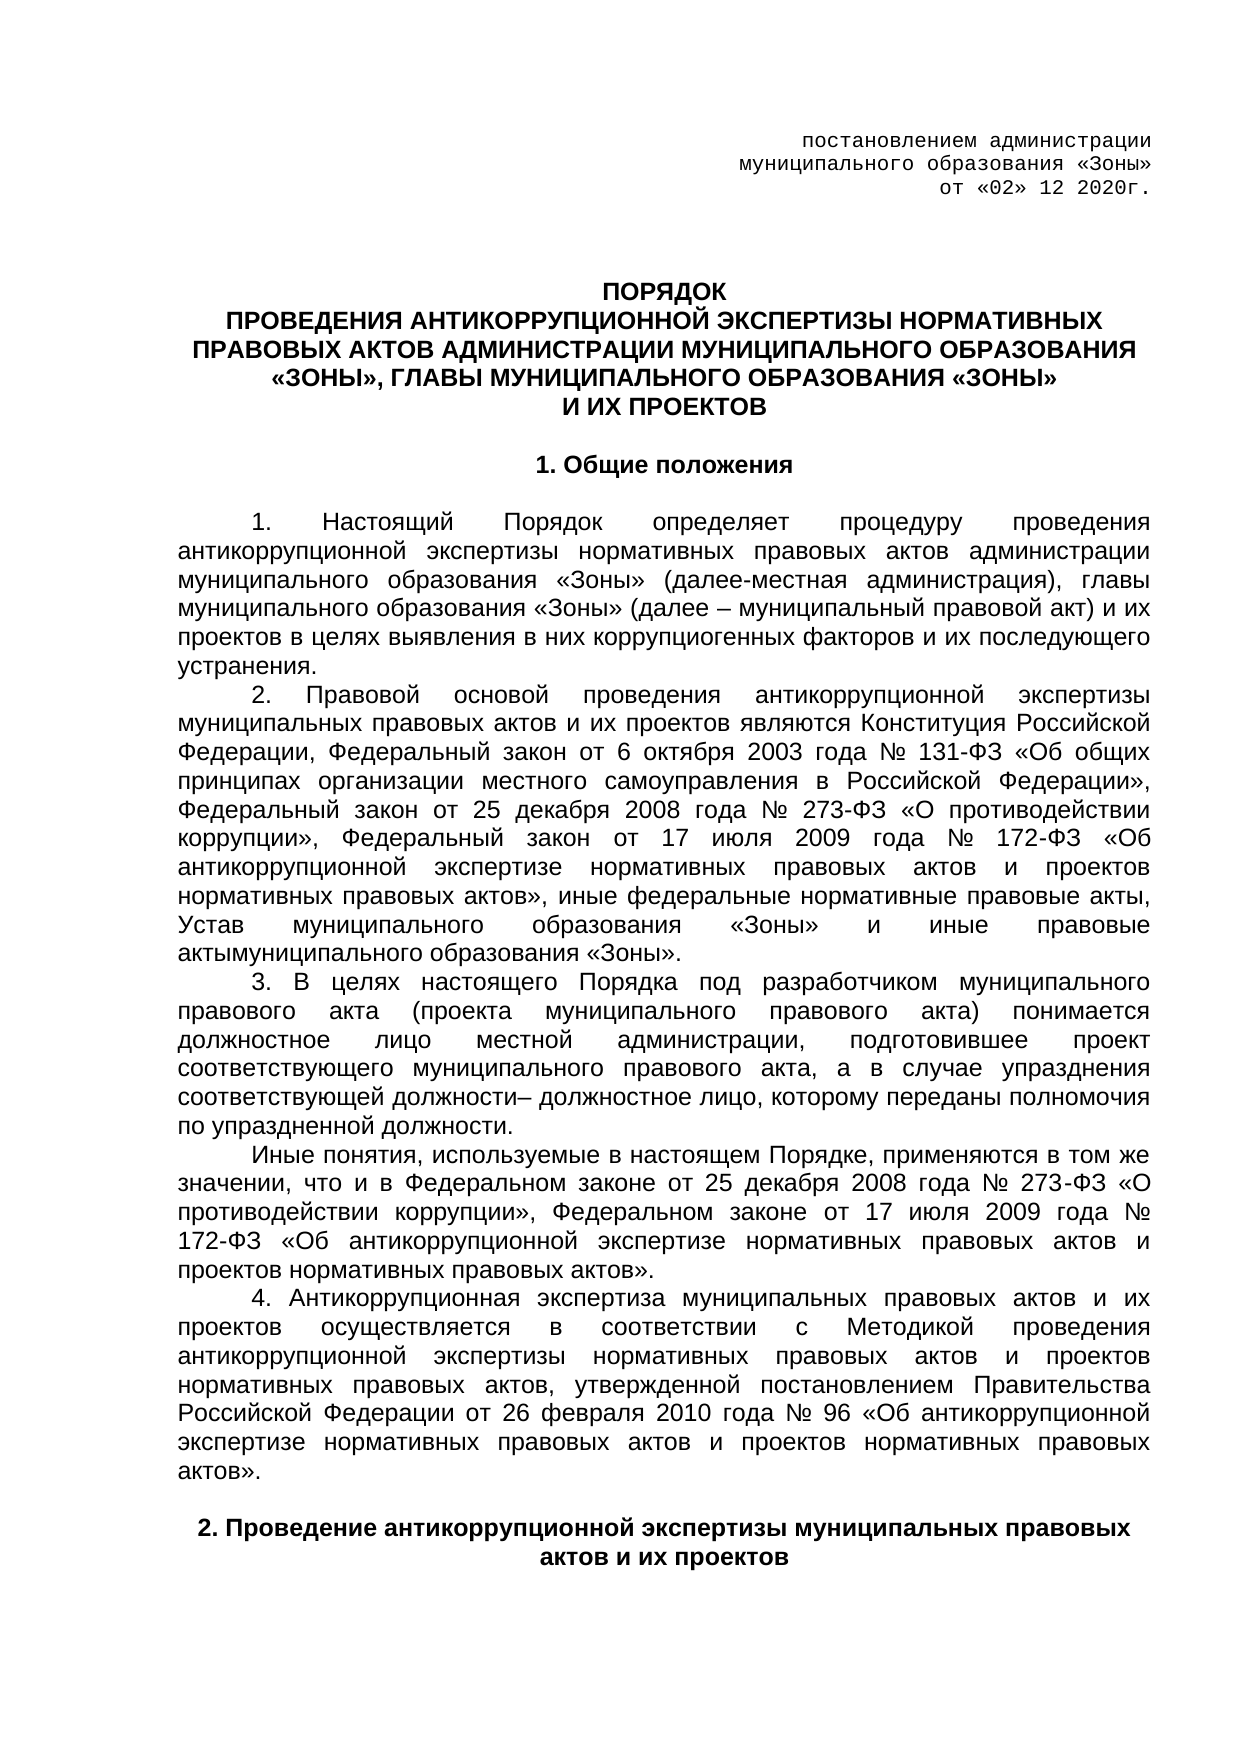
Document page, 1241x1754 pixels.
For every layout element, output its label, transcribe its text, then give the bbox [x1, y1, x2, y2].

text Порядок [177, 277, 1152, 306]
text 1. Общие положения [177, 450, 1152, 478]
text 4. Антикоррупционная экспертиза муниципальных правовых актов и их проектов осуществляется в соответствии с Методикой проведения антикоррупционной экспертизы нормативных правовых актов и проектов нормативных правовых актов, утвержденной постановлением Правительства Российской Федерации от 26 февраля 2010 года № 96 «Об антикоррупционной экспертизе нормативных правовых актов и проектов нормативных правовых актов». [177, 1283, 1152, 1485]
text 2. Проведение антикоррупционной экспертизы муниципальных правовых актов и их проектов [177, 1513, 1152, 1571]
text 3. В целях настоящего Порядка под разработчиком муниципального правового акта (проекта муниципального правового акта) понимается должностное лицо местной администрации, подготовившее проект соответствующего муниципального правового акта, а в случае упразднения соответствующей должности– должностное лицо, которому переданы полномочия по упраздненной должности. [177, 967, 1152, 1140]
text от «02» 12 2020г. [177, 177, 1152, 201]
text 1. Настоящий Порядок определяет процедуру проведения антикоррупционной экспертизы нормативных правовых актов администрации муниципального образования «Зоны» (далее-местная администрация), главы муниципального образования «Зоны» (далее – муниципальный правовой акт) и их проектов в целях выявления в них коррупциогенных факторов и их последующего устранения. [177, 507, 1152, 680]
text и их проектов [177, 392, 1152, 421]
text муниципального образования «Зоны» [177, 153, 1152, 177]
text Иные понятия, используемые в настоящем Порядке, применяются в том же значении, что и в Федеральном законе от 25 декабря ода № 273-ФЗ «О противодействии коррупции», Федеральном законе от 17 июля 2009 года № 172-ФЗ «Об антикоррупционной экспертизе нормативных правовых актов и проектов нормативных правовых актов». [177, 1140, 1152, 1283]
text проведения антикоррупционной экспертизы нормативных правовых актов администрации муниципального образования «ЗОНЫ», главы муниципального образования «ЗОНЫ» [177, 306, 1152, 392]
text 2. Правовой основой проведения антикоррупционной экспертизы муниципальных правовых актов и их проектов являются Конституция Российской Федерации, Федеральный закон от 6 октября ода № 131-ФЗ «Об общих принципах организации местного самоуправления в Российской Федерации», Федеральный закон от 25 декабря ода № 273-ФЗ «О противодействии коррупции», Федеральный закон от 17 июля ода № 172-ФЗ «Об антикоррупционной экспертизе нормативных правовых актов и проектов нормативных правовых актов», иные федеральные нормативные правовые акты, Устав муниципального образования «Зоны» и иные правовые актымуниципального образования «Зоны». [177, 680, 1152, 967]
text постановлением администрации [177, 130, 1152, 153]
